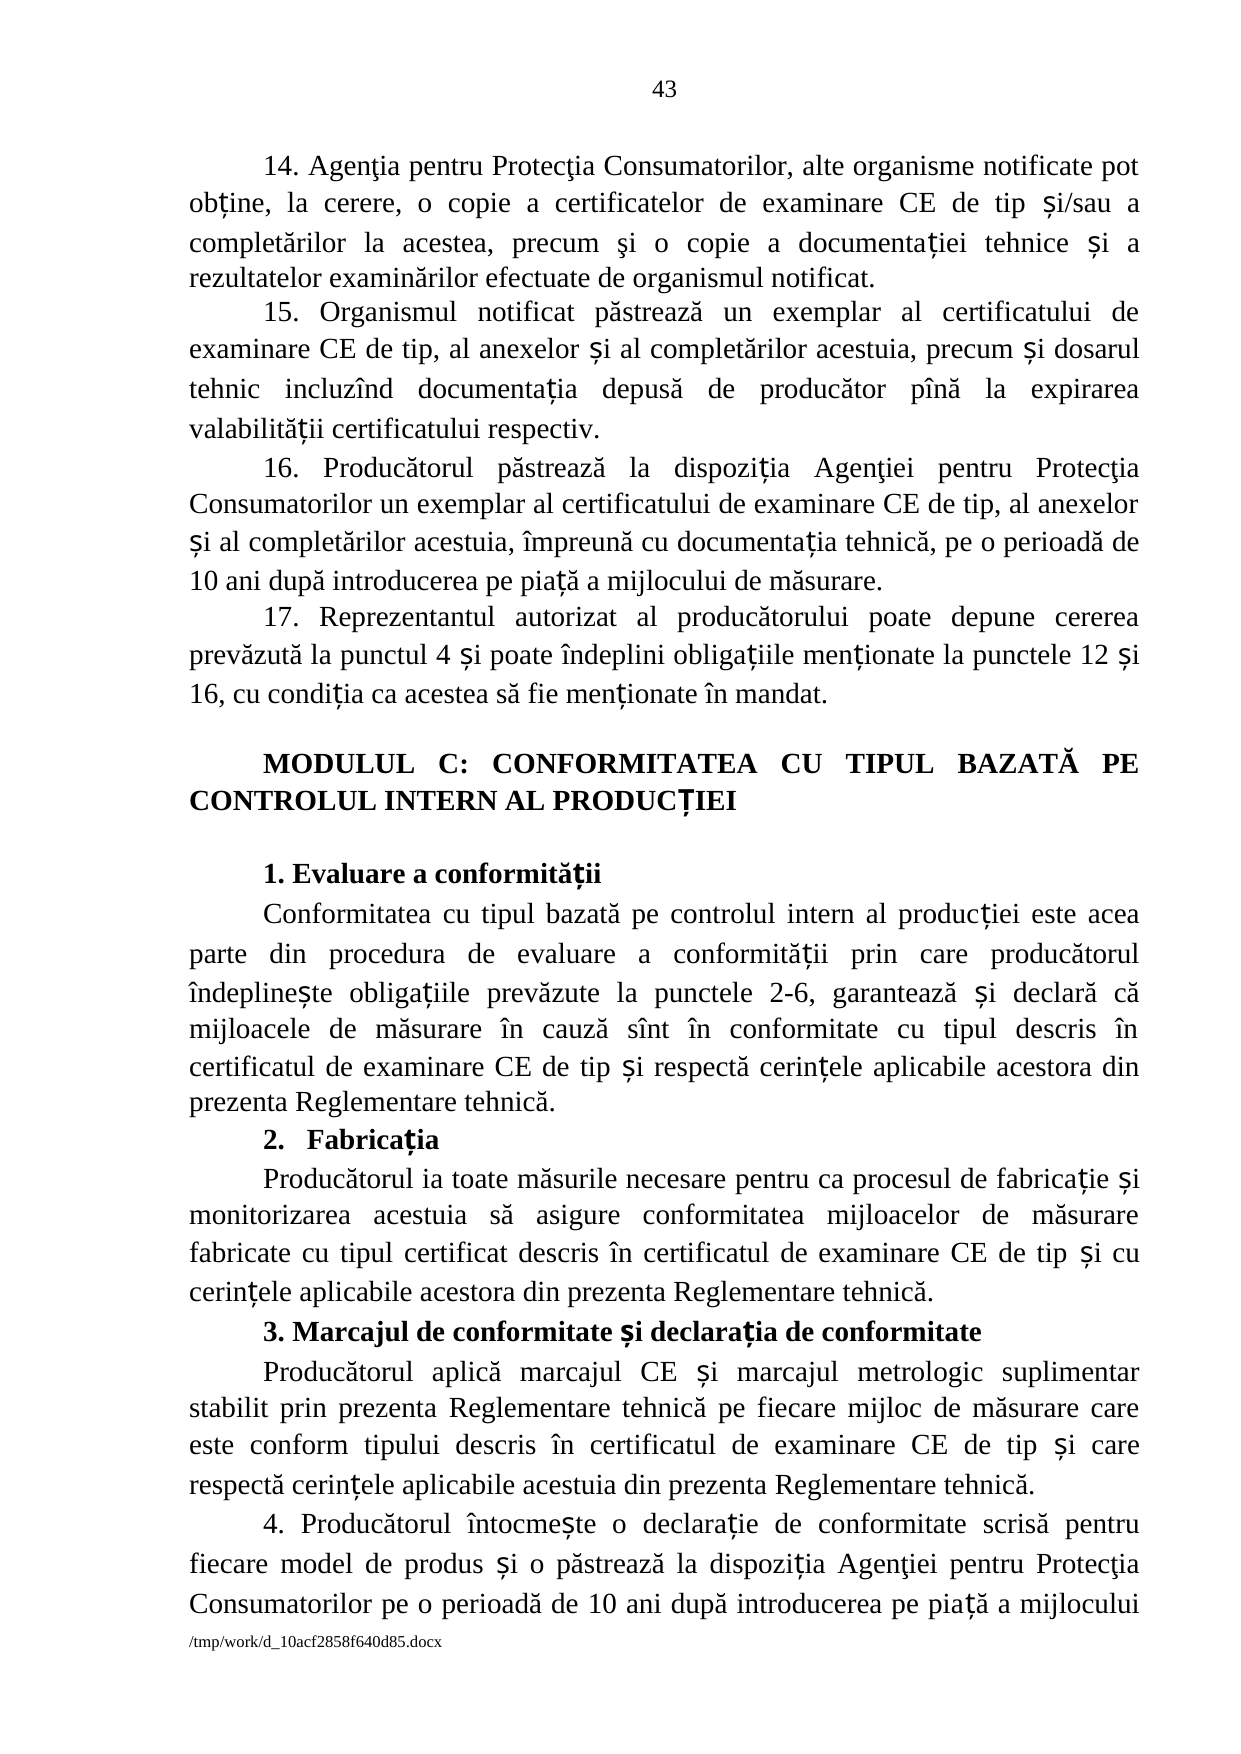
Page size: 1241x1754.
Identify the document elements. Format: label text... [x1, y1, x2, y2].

text 17. Reprezentantul autorizat al producătorului poate depune cererea prevăzută la punctul 4 și poate îndeplini obligațiile menționate la punctele 12 și 16, cu condiția ca acestea să fie menționate în mandat. [189, 599, 1140, 712]
text 3. Marcajul de conformitate și declarația de conformitate [189, 1310, 1140, 1350]
text MODULUL C: CONFORMITATEA CU TIPUL BAZATĂ PE CONTROLUL INTERN AL PRODUCȚIEI [189, 746, 1140, 819]
text Producătorul aplică marcajul CE și marcajul metrologic suplimentar stabilit prin prezenta Reglementare tehnică pe fiecare mijloc de măsurare care este conform tipului descris în certificatul de examinare CE de tip și care respectă cerințele aplicabile acestuia din prezenta Reglementare tehnică. [189, 1350, 1140, 1503]
text Producătorul ia toate măsurile necesare pentru ca procesul de fabricație și monitorizarea acestuia să asigure conformitatea mijloacelor de măsurare fabricate cu tipul certificat descris în certificatul de examinare CE de tip și cu cerințele aplicabile acestora din prezenta Reglementare tehnică. [189, 1158, 1140, 1310]
text 2. Fabricația [189, 1118, 1140, 1158]
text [189, 1503, 1140, 1622]
text 1. Evaluare a conformității [189, 853, 1140, 892]
text Conformitatea cu tipul bazată pe controlul intern al producției este acea parte din procedura de evaluare a conformității prin care producătorul îndeplinește obligațiile prevăzute la punctele 2-6, garantează și declară că mijloacele de măsurare în cauză sînt în conformitate cu tipul descris în certificatul de examinare CE de tip și respectă cerințele aplicabile acestora din prezenta Reglementare tehnică. [189, 892, 1140, 1118]
text 14. Agenţia pentru Protecţia Consumatorilor, alte organisme notificate pot obține, la cerere, o copie a certificatelor de examinare CE de tip și/sau a completărilor la acestea, precum şi o copie a documentației tehnice și a rezultatelor examinărilor efectuate de organismul notificat. [189, 148, 1140, 294]
text 16. Producătorul păstrează la dispoziția Agenţiei pentru Protecţia Consumatorilor un exemplar al certificatului de examinare CE de tip, al anexelor și al completărilor acestuia, împreună cu documentația tehnică, pe o perioadă de 10 ani după introducerea pe piață a mijlocului de măsurare. [189, 447, 1140, 599]
text 15. Organismul notificat păstrează un exemplar al certificatului de examinare CE de tip, al anexelor și al completărilor acestuia, precum și dosarul tehnic incluzînd documentația depusă de producător pînă la expirarea valabilității certificatului respectiv. [189, 294, 1140, 447]
